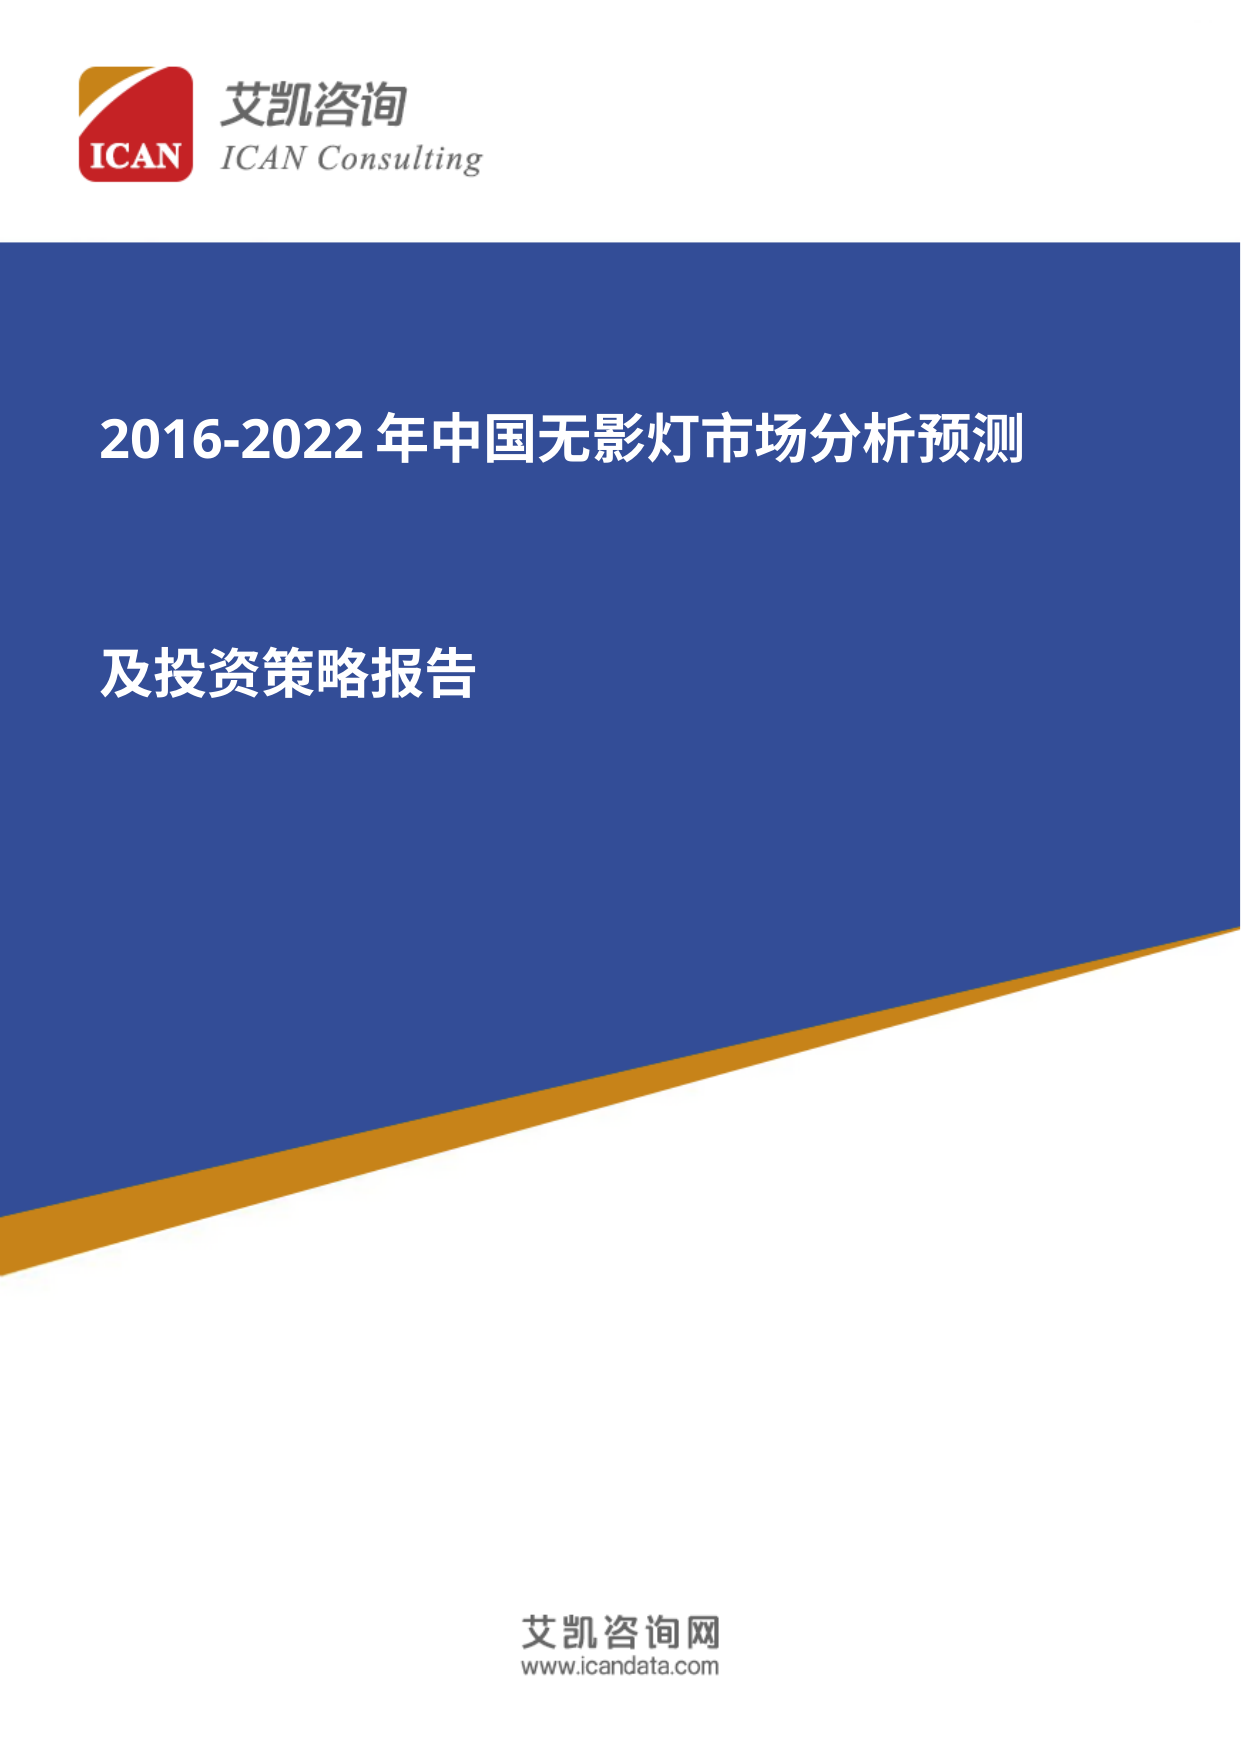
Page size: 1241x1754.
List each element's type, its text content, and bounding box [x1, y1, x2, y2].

subtitle 2016-2022年中国无影灯市场分析预测及投资策略报告 [99, 386, 1053, 718]
picture [0, 5, 1241, 1754]
